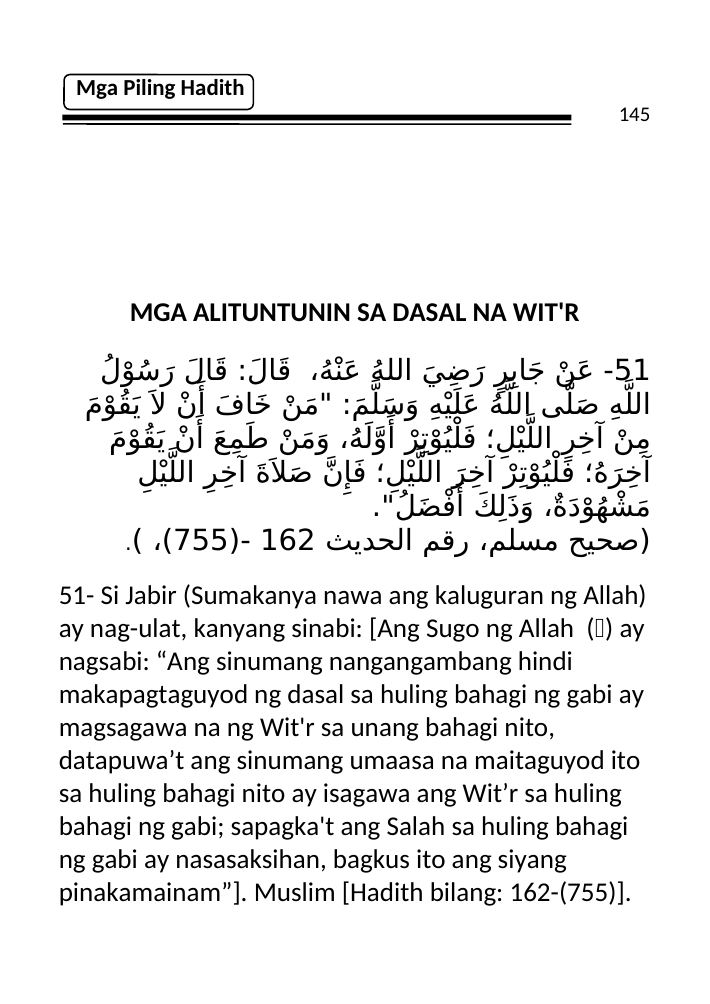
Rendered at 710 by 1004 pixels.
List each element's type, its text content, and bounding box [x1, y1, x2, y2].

text 51- Si Jabir (Sumakanya nawa ang kaluguran ng Allah) ay nag-ulat, kanyang sinabi: [Ang Sugo ng Allah () ay nagsabi: “Ang sinumang nangangambang hindi makapagtaguyod ng dasal sa huling bahagi ng gabi ay magsagawa na ng Wit'r sa unang bahagi nito, datapuwa’t ang sinumang umaasa na maitaguyod ito sa huling bahagi nito ay isagawa ang Wit’r sa huling bahagi ng gabi; sapagka't ang Salah sa huling bahagi ng gabi ay nasasaksihan, bagkus ito ang siyang pinakamainam”]. Muslim [Hadith bilang: 162-(755)]. [58, 578, 651, 908]
text MGA ALITUNTUNIN SA DASAL NA WIT'R [58, 295, 651, 328]
text 51- عَنْ جَابِرٍ رَضِيَ اللهُ عَنْهُ، قَالَ: قَالَ رَسُوْلُ اللَّهِ صَلَّى اللَّهُ عَلَيْهِ وَسَلَّمَ: "مَنْ خَافَ أَنْ لاَ يَقُوْمَ مِنْ آخِرِ اللَّيْلِ؛ فَلْيُوْتِرْ أَوَّلَهُ، وَمَنْ طَمِعَ أَنْ يَقُوْمَ آخِرَهُ؛ فَلْيُوْتِرْ آخِرَ اللَّيْلِ؛ فَإِنَّ صَلاَةَ آخِرِ اللَّيْلِ مَشْهُوْدَةٌ، وَذَلِكَ أَفْضَلُ". [58, 354, 651, 523]
text (صحيح مسلم، رقم الحديث 162 -(755)، ). [58, 523, 651, 557]
